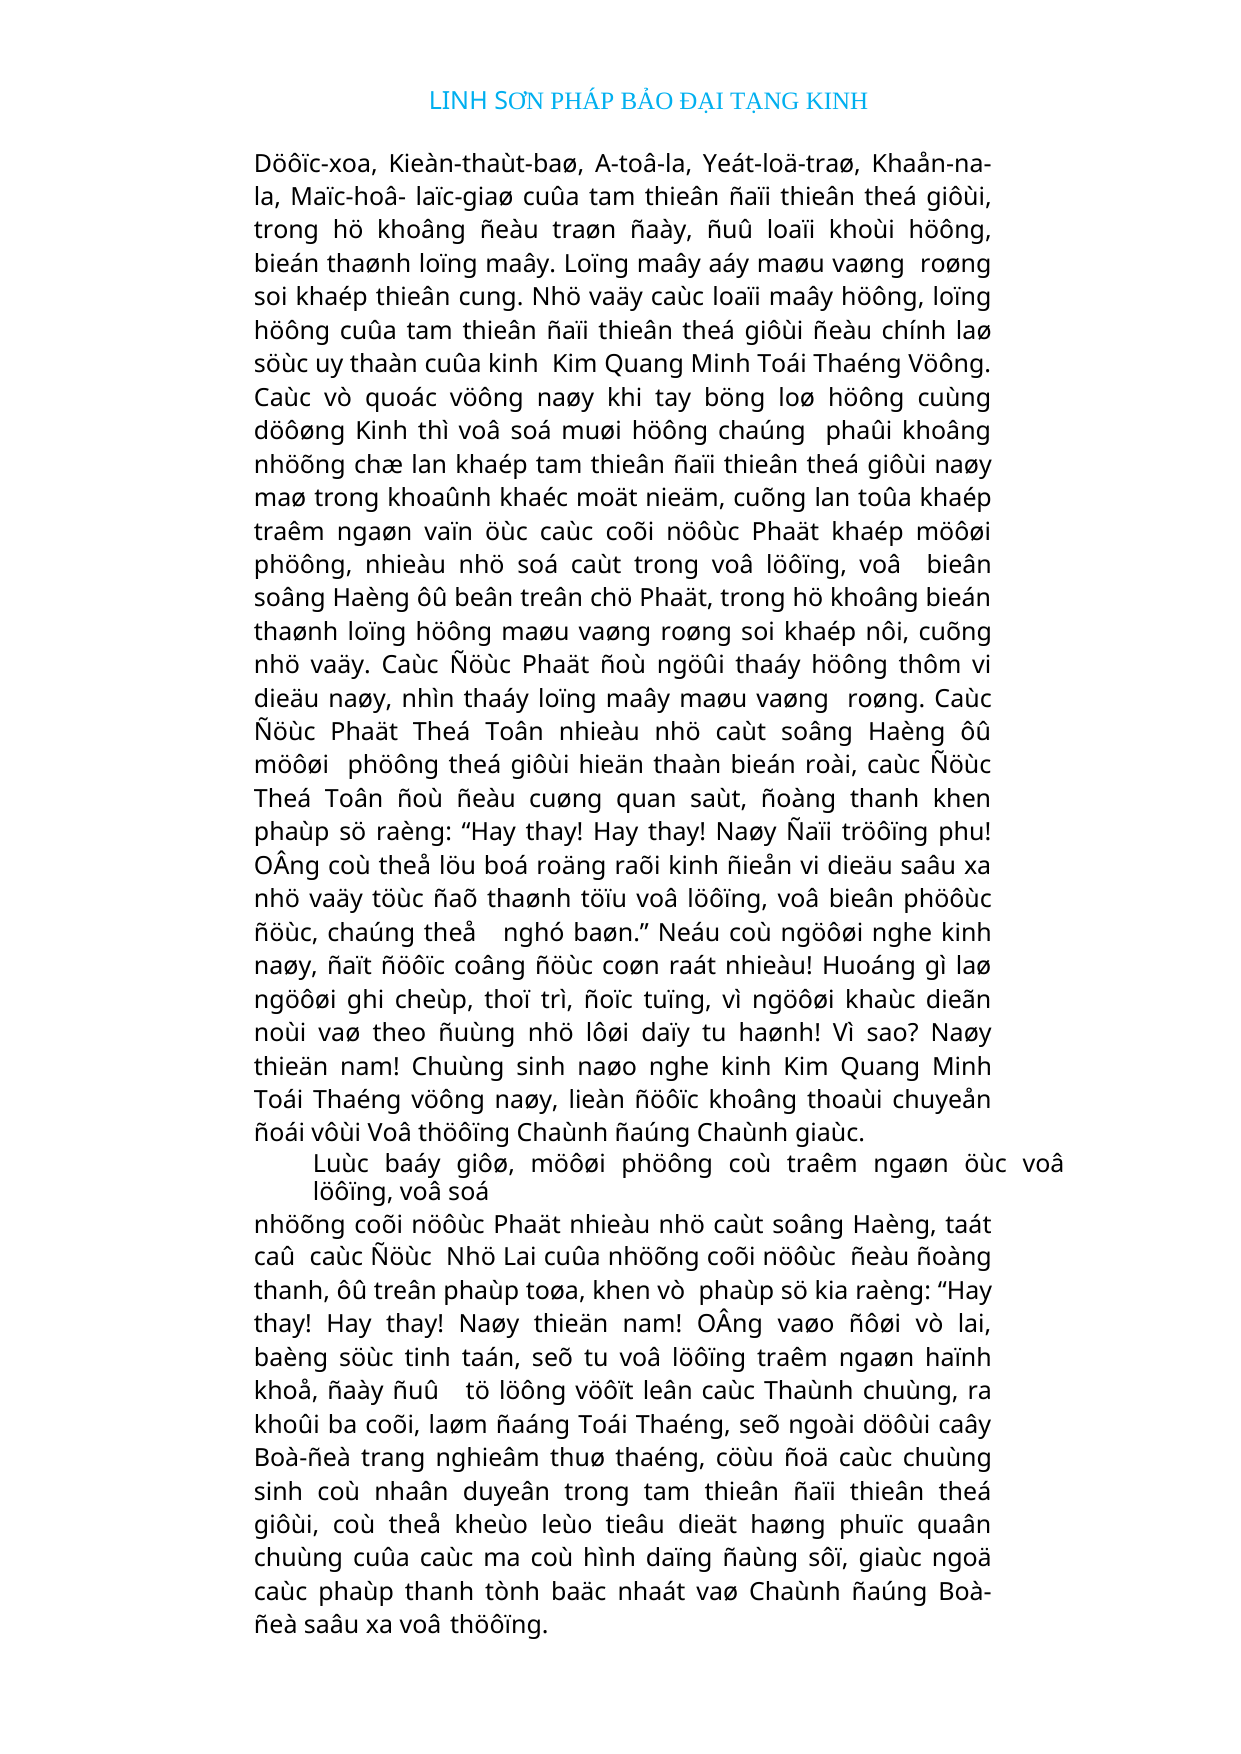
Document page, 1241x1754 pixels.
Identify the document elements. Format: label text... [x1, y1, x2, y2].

text Döôïc-xoa, Kieàn-thaùt-baø, A-toâ-la, Yeát-loä-traø, Khaån-na-la, Maïc-hoâ- laïc-giaø cuûa tam thieân ñaïi thieân theá giôùi, trong hö khoâng ñeàu traøn ñaày, ñuû loaïi khoùi höông, bieán thaønh loïng maây. Loïng maây aáy maøu vaøng roøng soi khaép thieân cung. Nhö vaäy caùc loaïi maây höông, loïng höông cuûa tam thieân ñaïi thieân theá giôùi ñeàu chính laø söùc uy thaàn cuûa kinh Kim Quang Minh Toái Thaéng Vöông. Caùc vò quoác vöông naøy khi tay böng loø höông cuùng döôøng Kinh thì voâ soá muøi höông chaúng phaûi khoâng nhöõng chæ lan khaép tam thieân ñaïi thieân theá giôùi naøy maø trong khoaûnh khaéc moät nieäm, cuõng lan toûa khaép traêm ngaøn vaïn öùc caùc coõi nöôùc Phaät khaép möôøi phöông, nhieàu nhö soá caùt trong voâ löôïng, voâ bieân soâng Haèng ôû beân treân chö Phaät, trong hö khoâng bieán thaønh loïng höông maøu vaøng roøng soi khaép nôi, cuõng nhö vaäy. Caùc Ñöùc Phaät ñoù ngöûi thaáy höông thôm vi dieäu naøy, nhìn thaáy loïng maây maøu vaøng roøng. Caùc Ñöùc Phaät Theá Toân nhieàu nhö caùt soâng Haèng ôû möôøi phöông theá giôùi hieän thaàn bieán roài, caùc Ñöùc Theá Toân ñoù ñeàu cuøng quan saùt, ñoàng thanh khen phaùp sö raèng: “Hay thay! Hay thay! Naøy Ñaïi tröôïng phu! OÂng coù theå löu boá roäng raõi kinh ñieån vi dieäu saâu xa nhö vaäy töùc ñaõ thaønh töïu voâ löôïng, voâ bieân phöôùc ñöùc, chaúng theå nghó baøn.” Neáu coù ngöôøi nghe kinh naøy, ñaït ñöôïc coâng ñöùc coøn raát nhieàu! Huoáng gì laø ngöôøi ghi cheùp, thoï trì, ñoïc tuïng, vì ngöôøi khaùc dieãn noùi vaø theo ñuùng nhö lôøi daïy tu haønh! Vì sao? Naøy thieän nam! Chuùng sinh naøo nghe kinh Kim Quang Minh Toái Thaéng vöông naøy, lieàn ñöôïc khoâng thoaùi chuyeån ñoái vôùi Voâ thöôïng Chaùnh ñaúng Chaùnh giaùc. [254, 146, 992, 1149]
text nhöõng coõi nöôùc Phaät nhieàu nhö caùt soâng Haèng, taát caû caùc Ñöùc Nhö Lai cuûa nhöõng coõi nöôùc ñeàu ñoàng thanh, ôû treân phaùp toøa, khen vò phaùp sö kia raèng: “Hay thay! Hay thay! Naøy thieän nam! OÂng vaøo ñôøi vò lai, baèng söùc tinh taán, seõ tu voâ löôïng traêm ngaøn haïnh khoå, ñaày ñuû tö löông vöôït leân caùc Thaùnh chuùng, ra khoûi ba coõi, laøm ñaáng Toái Thaéng, seõ ngoài döôùi caây Boà-ñeà trang nghieâm thuø thaéng, cöùu ñoä caùc chuùng sinh coù nhaân duyeân trong tam thieân ñaïi thieân theá giôùi, coù theå kheùo leùo tieâu dieät haøng phuïc quaân chuùng cuûa caùc ma coù hình daïng ñaùng sôï, giaùc ngoä caùc phaùp thanh tònh baäc nhaát vaø Chaùnh ñaúng Boà- ñeà saâu xa voâ thöôïng. [254, 1206, 992, 1641]
text Luùc baáy giôø, möôøi phöông coù traêm ngaøn öùc voâ löôïng, voâ soá [313, 1149, 1065, 1206]
